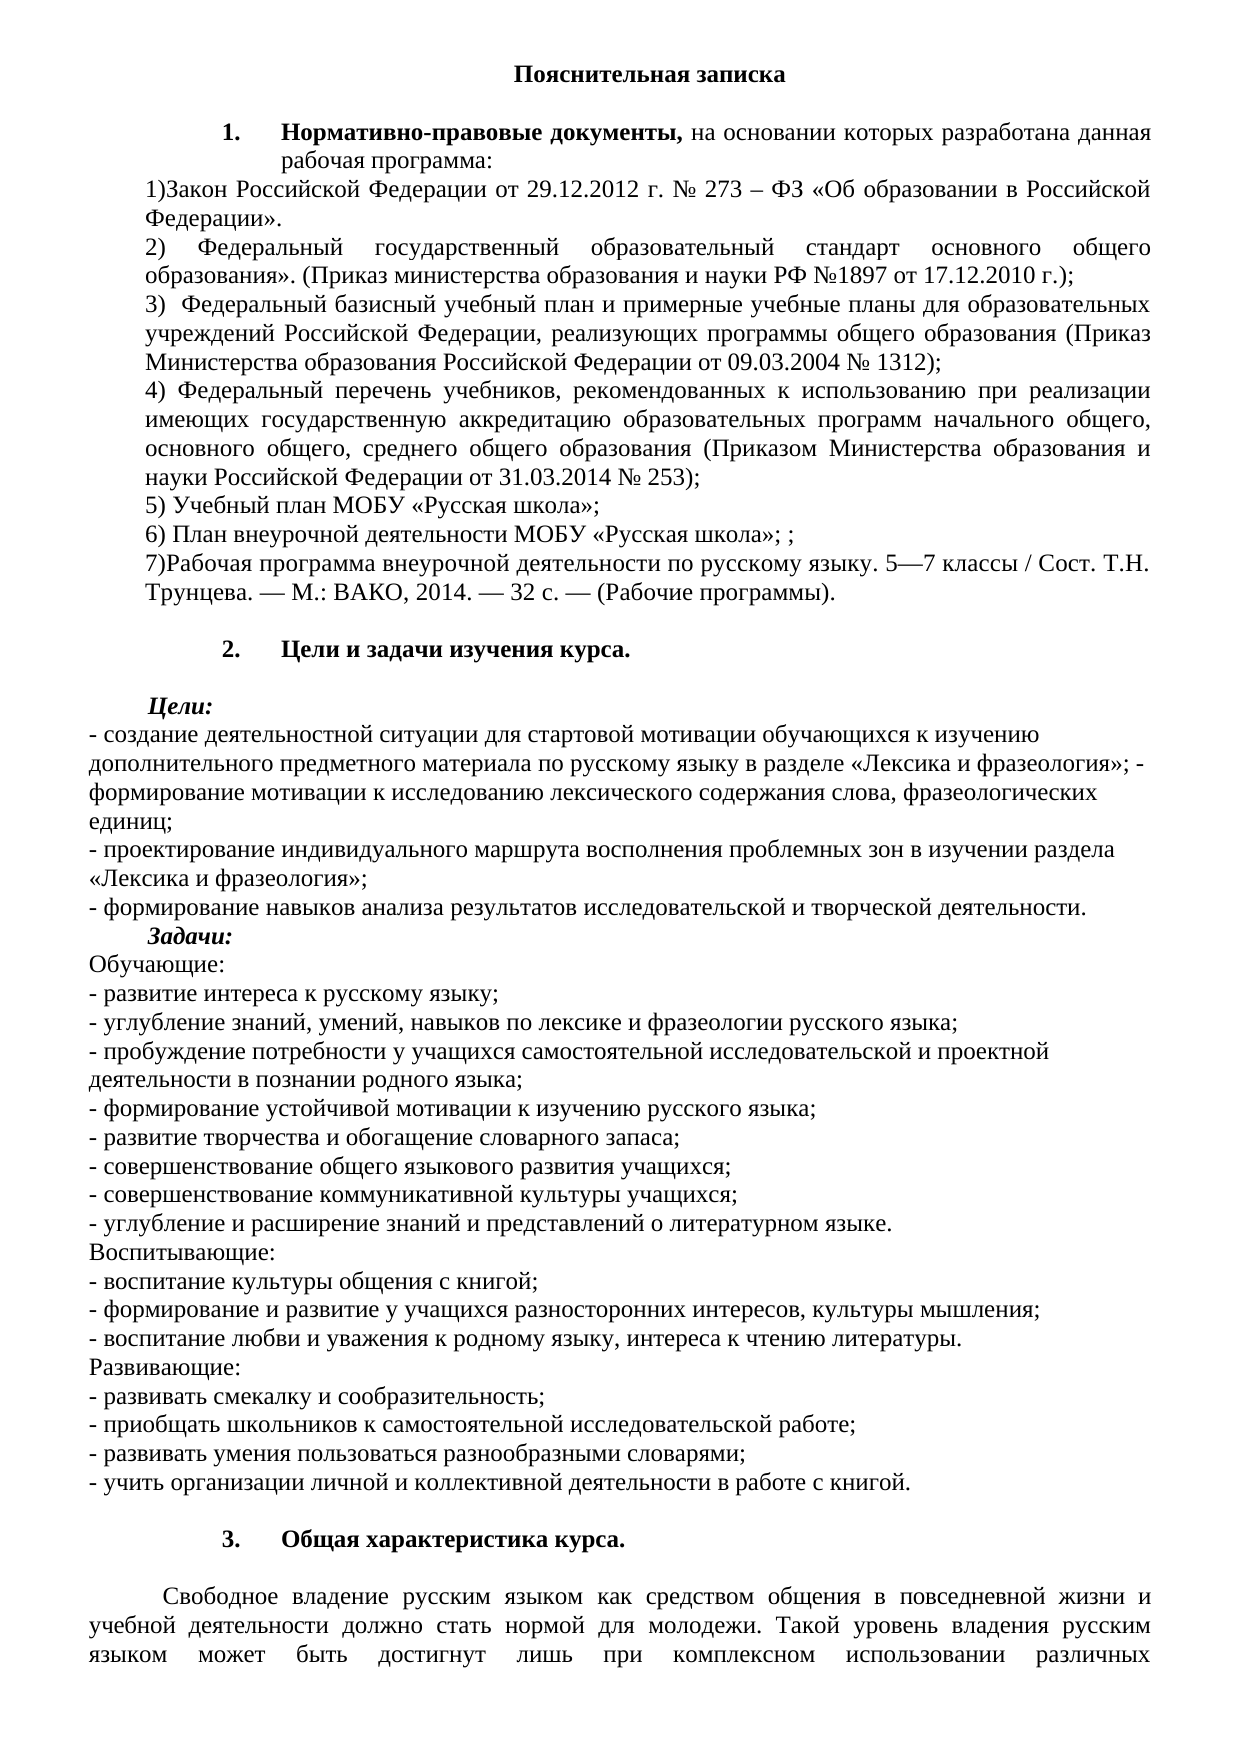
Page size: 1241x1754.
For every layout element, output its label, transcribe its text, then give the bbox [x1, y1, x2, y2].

text Воспитывающие: [89, 1237, 1152, 1266]
text - развивать смекалку и сообразительность; [89, 1381, 1152, 1409]
text - воспитание любви и уважения к родному языку, интереса к чтению литературы. [89, 1323, 1152, 1352]
text 7)Рабочая программа внеурочной деятельности по русскому языку. 5—7 классы / Сост. Т.Н. Трунцева. — М.: ВАКО, 2014. — 32 с. — (Рабочие программы). [145, 548, 1152, 605]
text - формирование устойчивой мотивации к изучению русского языка; [89, 1093, 1152, 1122]
text 2) Федеральный государственный образовательный стандарт основного общего образования». (Приказ министерства образования и науки РФ №1897 от 17.12.2010 г.); [145, 232, 1152, 289]
list Цели и задачи изучения курса. [222, 634, 1152, 663]
text Задачи: [89, 921, 1152, 949]
text 5) Учебный план МОБУ «Русская школа»; [145, 490, 1152, 519]
text - углубление знаний, умений, навыков по лексике и фразеологии русского языка; [89, 1007, 1152, 1036]
text - учить организации личной и коллективной деятельности в работе с книгой. [89, 1467, 1152, 1496]
list Общая характеристика курса. [222, 1524, 1152, 1553]
text - развитие творчества и обогащение словарного запаса; [89, 1122, 1152, 1151]
text - углубление и расширение знаний и представлений о литературном языке. [89, 1208, 1152, 1237]
text - пробуждение потребности у учащихся самостоятельной исследовательской и проектной деятельности в познании родного языка; [89, 1036, 1152, 1093]
text 1)Закон Российской Федерации от 29.12.2012 г. № 273 – ФЗ «Об образовании в Российской Федерации». [145, 174, 1152, 232]
text Пояснительная записка [89, 59, 1152, 88]
text 6) План внеурочной деятельности МОБУ «Русская школа»; ; [145, 519, 1152, 548]
text - приобщать школьников к самостоятельной исследовательской работе; [89, 1409, 1152, 1438]
text - формирование навыков анализа результатов исследовательской и творческой деятельности. [89, 892, 1152, 921]
text - воспитание культуры общения с книгой; [89, 1266, 1152, 1294]
text 4) Федеральный перечень учебников, рекомендованных к использованию при реализации имеющих государственную аккредитацию образовательных программ начального общего, основного общего, среднего общего образования (Приказом Министерства образования и науки Российской Федерации от 31.03.2014 № 253); [145, 375, 1152, 490]
text - проектирование индивидуального маршрута восполнения проблемных зон в изучении раздела «Лексика и фразеология»; [89, 834, 1152, 892]
text - совершенствование коммуникативной культуры учащихся; [89, 1179, 1152, 1208]
text - развитие интереса к русскому языку; [89, 978, 1152, 1007]
text - развивать умения пользоваться разнообразными словарями; [89, 1438, 1152, 1467]
text Обучающие: [89, 949, 1152, 978]
list Нормативно-правовые документы, на основании которых разработана данная рабочая программа: [222, 117, 1152, 174]
list 3) Федеральный базисный учебный план и примерные учебные планы для образовательных учреждений Российской Федерации, реализующих программы общего образования (Приказ Министерства образования Российской Федерации от 09.03.2004 № 1312); [145, 289, 1152, 375]
text Развивающие: [89, 1352, 1152, 1381]
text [89, 1581, 1152, 1668]
text - формирование и развитие у учащихся разносторонних интересов, культуры мышления; [89, 1294, 1152, 1323]
text - создание деятельностной ситуации для стартовой мотивации обучающихся к изучению дополнительного предметного материала по русскому языку в разделе «Лексика и фразеология»; - формирование мотивации к исследованию лексического содержания слова, фразеологических единиц; [89, 719, 1152, 834]
text - совершенствование общего языкового развития учащихся; [89, 1151, 1152, 1179]
text Цели: [89, 691, 1152, 719]
